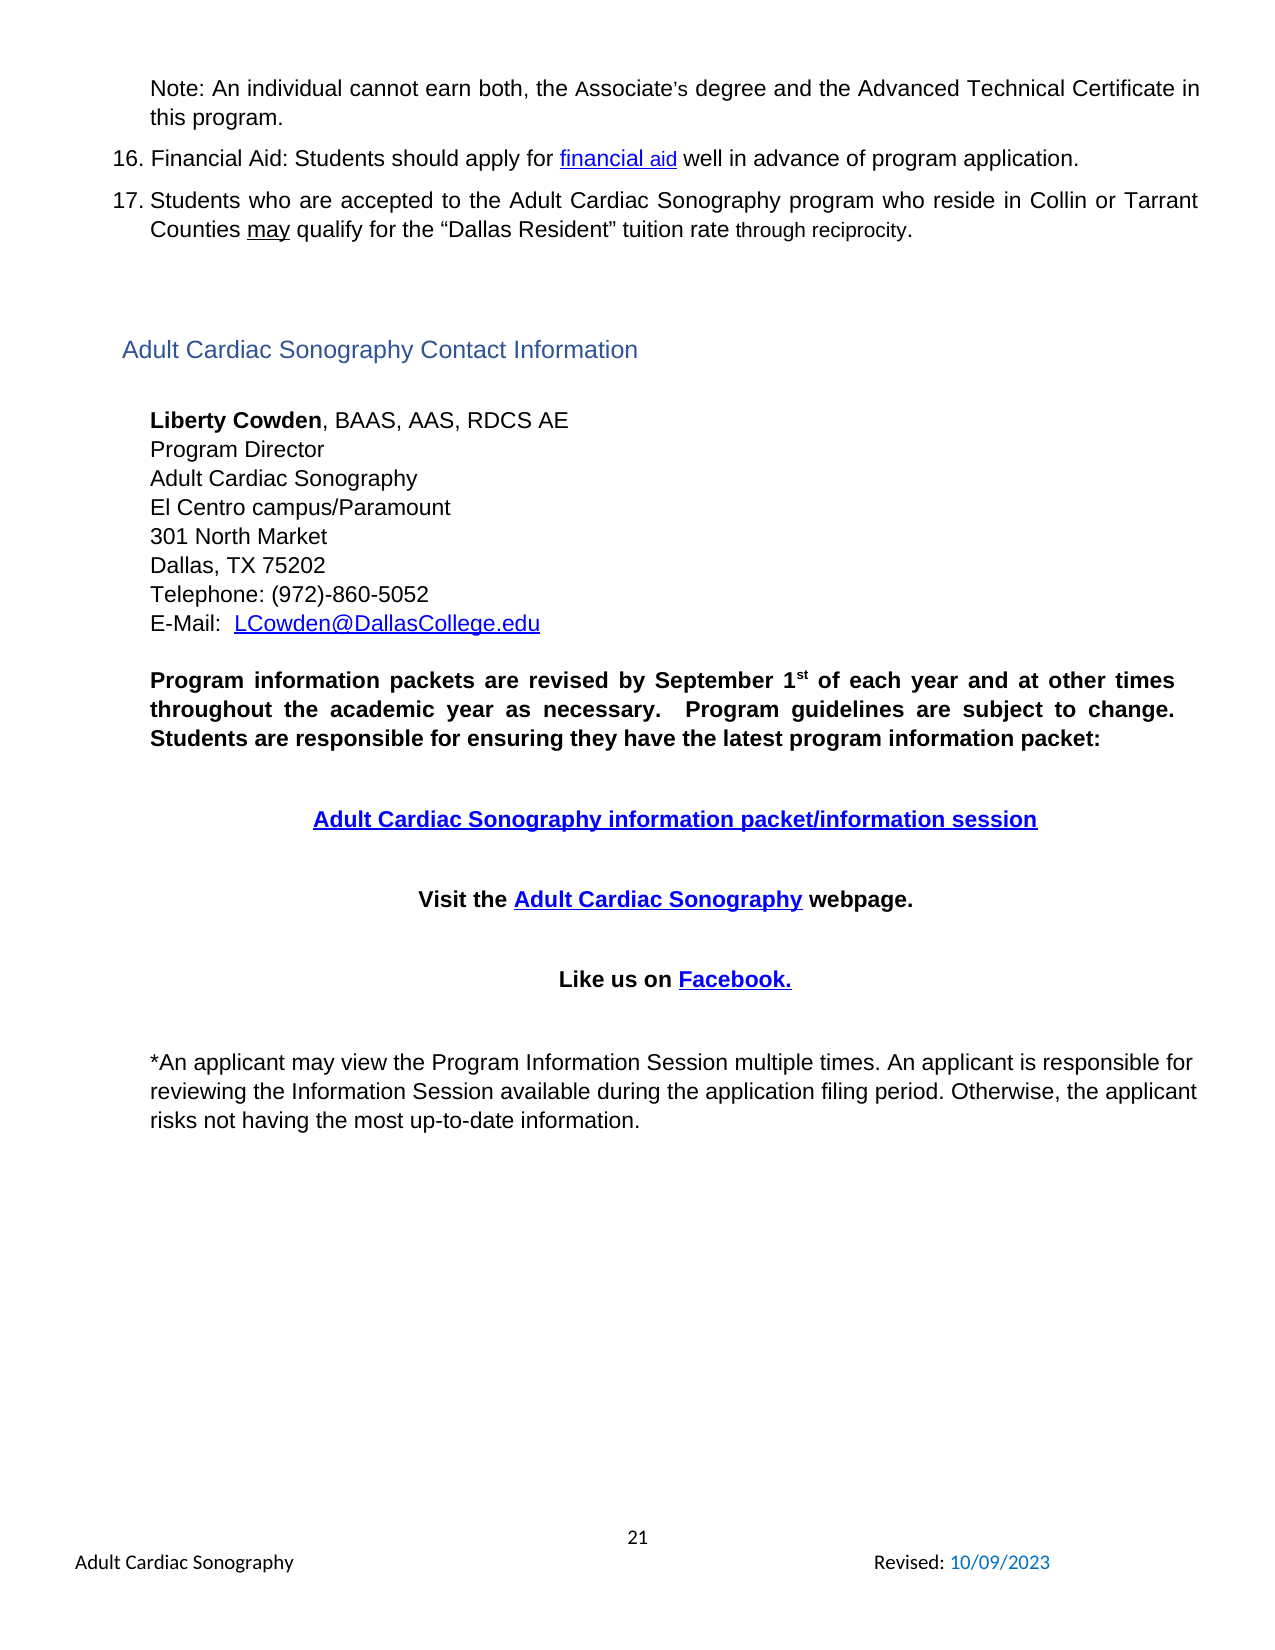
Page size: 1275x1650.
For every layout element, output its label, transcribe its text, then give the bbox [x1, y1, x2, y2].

text Program Director [150, 436, 1200, 462]
text 301 North Market [150, 523, 1200, 549]
text *An applicant may view the Program Information Session multiple times. An applicant is responsible for reviewing the Information Session available during the application filing period. Otherwise, the applicant risks not having the most up-to-date information. [150, 1049, 1200, 1133]
text Adult Cardiac Sonography information packet/information session [150, 806, 1200, 832]
text Liberty Cowden, BAAS, AAS, RDCS AE [150, 407, 1200, 433]
text Telephone: (972)-860-5052 [150, 581, 1200, 607]
text 17. Students who are accepted to the Adult Cardiac Sonography program who reside in Collin or Tarrant Counties may qualify for the “Dallas Resident” tuition rate through reciprocity. [112, 187, 1200, 242]
text E-Mail: LCowden@DallasCollege.edu [150, 609, 1200, 636]
text Dallas, TX 75202 [150, 552, 1200, 578]
text Note: An individual cannot earn both, the Associate’s degree and the Advanced Technical Certificate in this program. [150, 75, 1200, 130]
text 16. Financial Aid: Students should apply for financial aid well in advance of program application. [112, 145, 1200, 172]
text El Centro campus/Paramount [150, 494, 1200, 520]
text Visit the Adult Cardiac Sonography webpage. [150, 886, 1181, 912]
text Adult Cardiac Sonography [150, 465, 1200, 491]
text Like us on Facebook. [150, 966, 1200, 993]
subtitle Adult Cardiac Sonography Contact Information [122, 335, 1200, 363]
text Program information packets are revised by September 1st of each year and at other times throughout the academic year as necessary. Program guidelines are subject to change. Students are responsible for ensuring they have the latest program information packet: [150, 667, 1176, 752]
